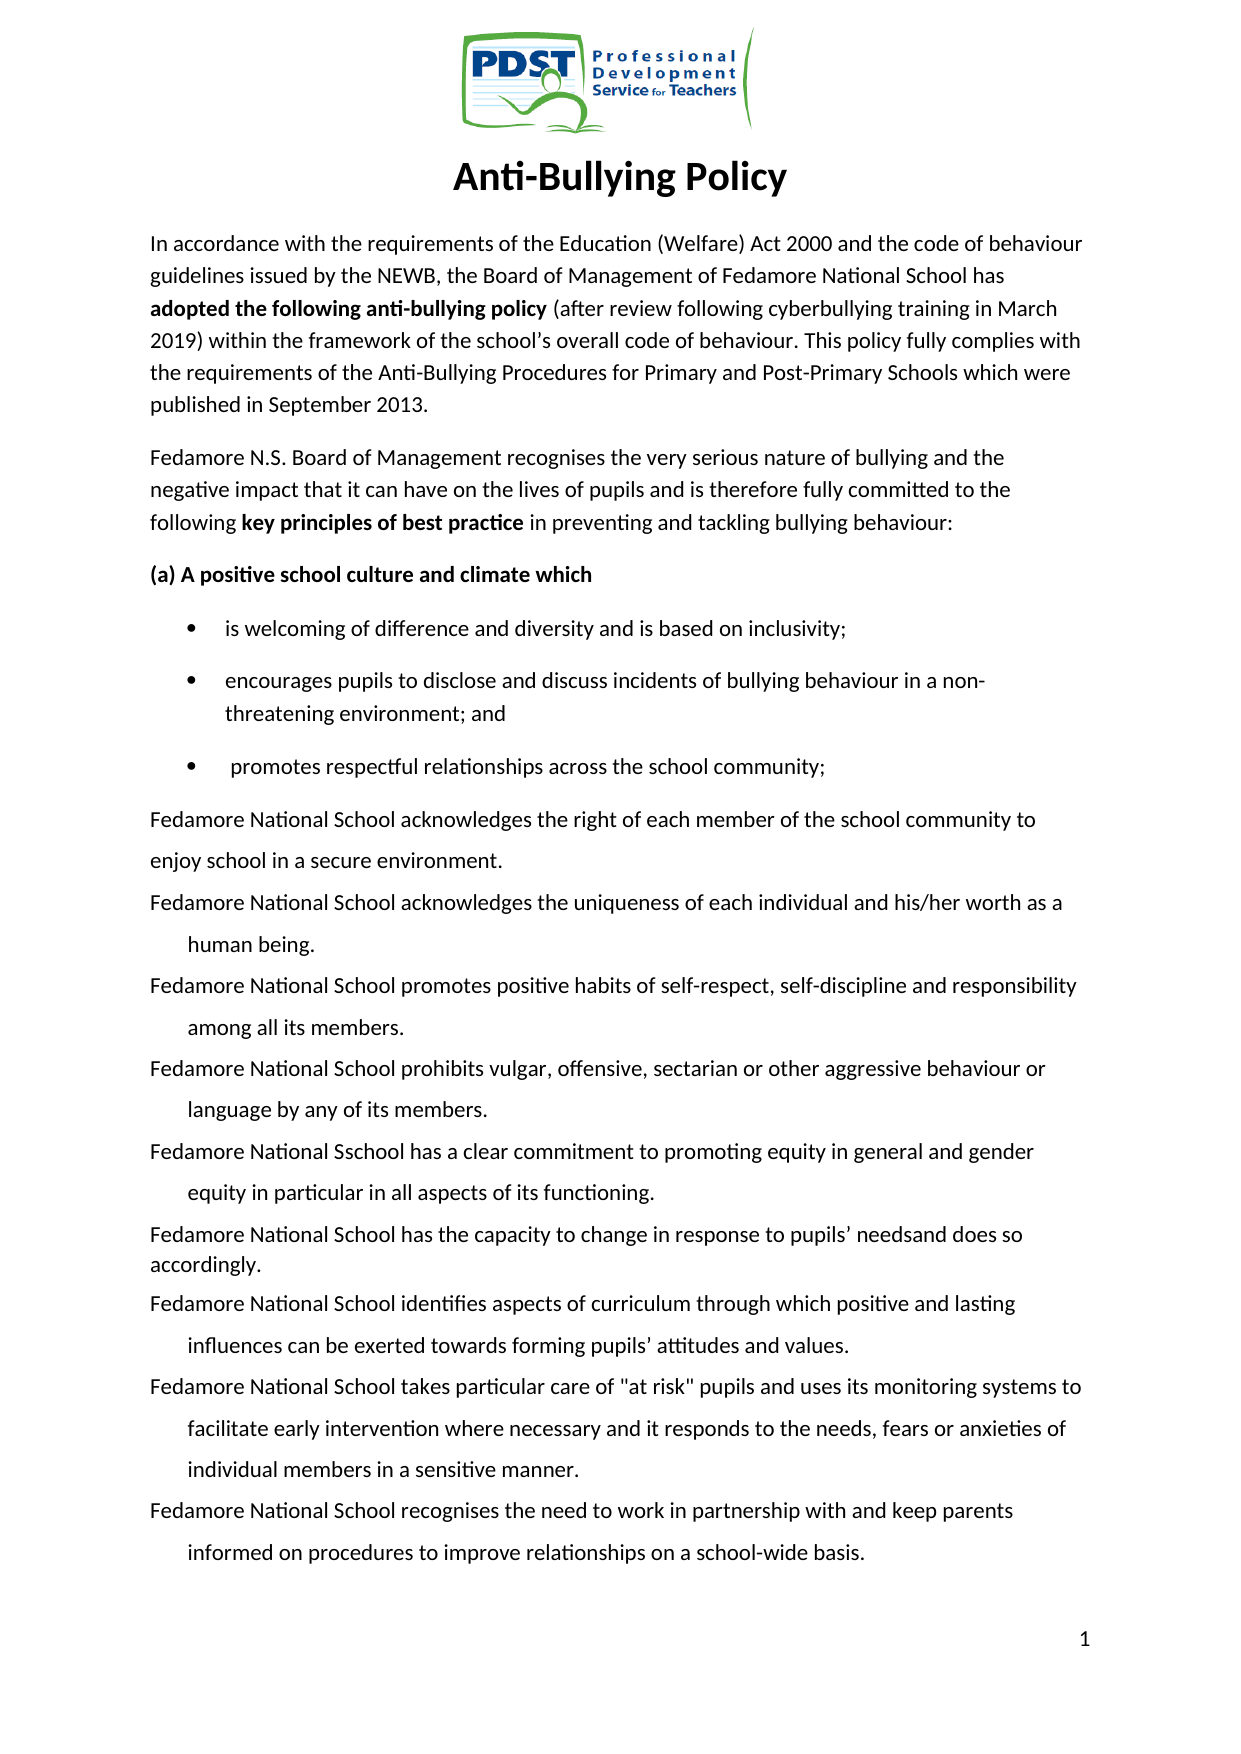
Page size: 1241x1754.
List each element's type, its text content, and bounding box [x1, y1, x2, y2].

text Anti-Bullying Policy [150, 150, 1090, 201]
text Fedamore National School acknowledges the right of each member of the school community to enjoy school in a secure environment. [150, 805, 1090, 874]
text Fedamore National School promotes positive habits of self-respect, self-discipline and responsibility among all its members. [150, 971, 1090, 1041]
text Fedamore National School acknowledges the uniqueness of each individual and his/her worth as a human being. [150, 888, 1090, 958]
text Fedamore N.S. Board of Management recognises the very serious nature of bullying and the negative impact that it can have on the lives of pupils and is therefore fully committed to the following key principles of best practice in preventing and tackling bullying behaviour: [150, 443, 1090, 536]
text Fedamore National School recognises the need to work in partnership with and keep parents informed on procedures to improve relationships on a school-wide basis. [150, 1497, 1090, 1566]
text Fedamore National School takes particular care of "at risk" pupils and uses its monitoring systems to facilitate early intervention where necessary and it responds to the needs, fears or anxieties of individual members in a sensitive manner. [150, 1372, 1084, 1483]
text In accordance with the requirements of the Education (Welfare) Act 2000 and the code of behaviour guidelines issued by the NEWB, the Board of Management of Fedamore National School has adopted the following anti-bullying policy (after review following cyberbullying training in March 2019) within the framework of the school’s overall code of behaviour. This policy fully complies with the requirements of the Anti-Bullying Procedures for Primary and Post-Primary Schools which were published in September 2013. [150, 229, 1090, 418]
text Fedamore National School prohibits vulgar, offensive, sectarian or other aggressive behaviour or language by any of its members. [150, 1054, 1090, 1123]
text (a) A positive school culture and climate which [150, 561, 1090, 589]
list promotes respectful relationships across the school community; [187, 752, 1090, 780]
list encourages pupils to disclose and discuss incidents of bullying behaviour in a non-threatening environment; and [187, 667, 1090, 727]
text Fedamore National Sschool has a clear commitment to promoting equity in general and gender equity in particular in all aspects of its functioning. [150, 1137, 1090, 1206]
text Fedamore National School has the capacity to change in response to pupils’ needsand does so accordingly. [150, 1220, 1090, 1278]
list is welcoming of difference and diversity and is based on inclusivity; [187, 614, 1090, 642]
text Fedamore National School identifies aspects of curriculum through which positive and lasting influences can be exerted towards forming pupils’ attitudes and values. [150, 1289, 1090, 1359]
picture [456, 23, 761, 138]
